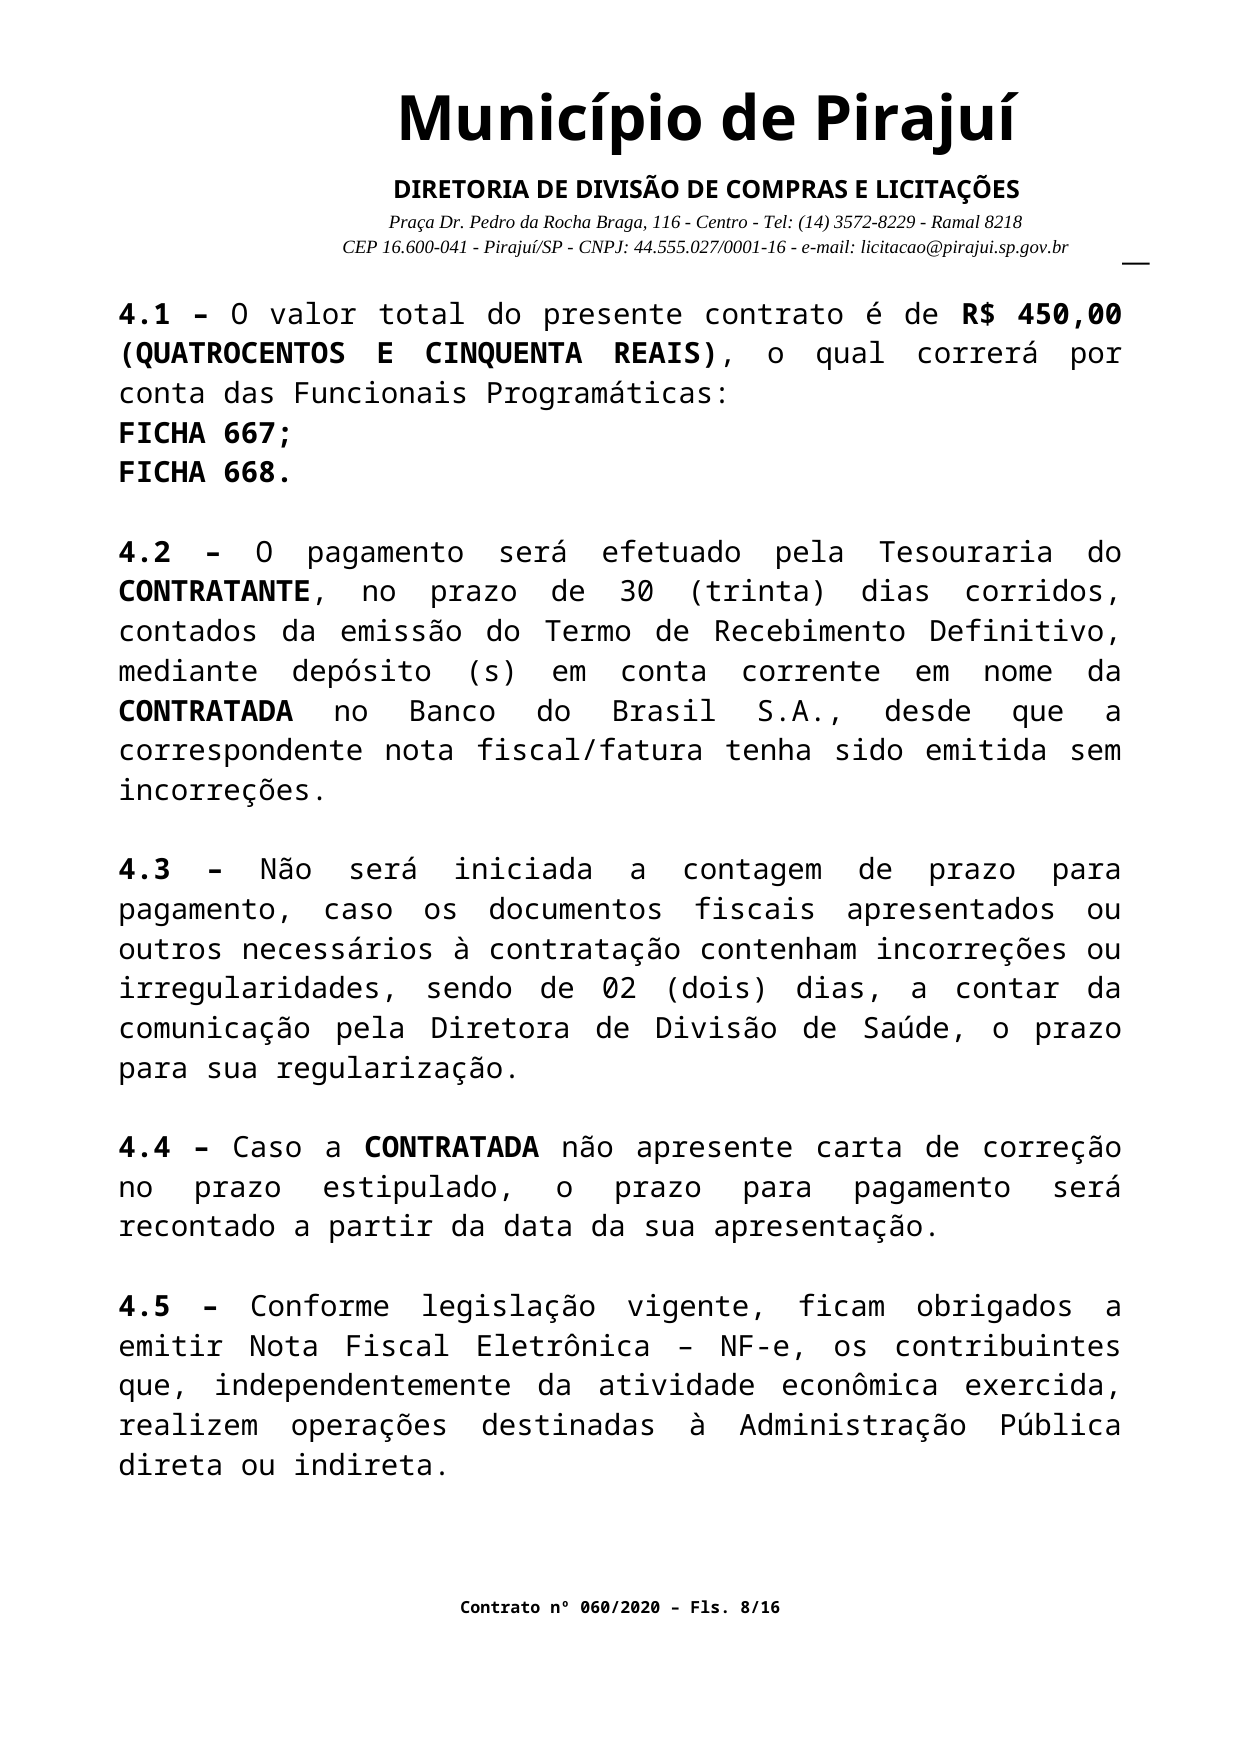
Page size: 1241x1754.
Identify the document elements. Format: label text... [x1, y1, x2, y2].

text 4.2 – O pagamento será efetuado pela Tesouraria do CONTRATANTE, no prazo de 30 (trinta) dias corridos, contados da emissão do Termo de Recebimento Definitivo, mediante depósito (s) em conta corrente em nome da CONTRATADA no Banco do Brasil S.A., desde que a correspondente nota fiscal/fatura tenha sido emitida sem incorreções. [118, 531, 1122, 809]
text FICHA 668. [118, 452, 1122, 491]
text 4.4 – Caso a CONTRATADA não apresente carta de correção no prazo estipulado, o prazo para pagamento será recontado a partir da data da sua apresentação. [118, 1126, 1122, 1245]
text 4.5 – Conforme legislação vigente, ficam obrigados a emitir Nota Fiscal Eletrônica – NF-e, os contribuintes que, independentemente da atividade econômica exercida, realizem operações destinadas à Administração Pública direta ou indireta. [118, 1285, 1122, 1483]
text 4.1 – O valor total do presente contrato é de R$ 450,00 (QUATROCENTOS E CINQUENTA REAIS), o qual correrá por conta das Funcionais Programáticas: [118, 293, 1122, 412]
text 4.3 – Não será iniciada a contagem de prazo para pagamento, caso os documentos fiscais apresentados ou outros necessários à contratação contenham incorreções ou irregularidades, sendo de 02 (dois) dias, a contar da comunicação pela Diretora de Divisão de Saúde, o prazo para sua regularização. [118, 848, 1122, 1087]
text FICHA 667; [118, 412, 1122, 452]
